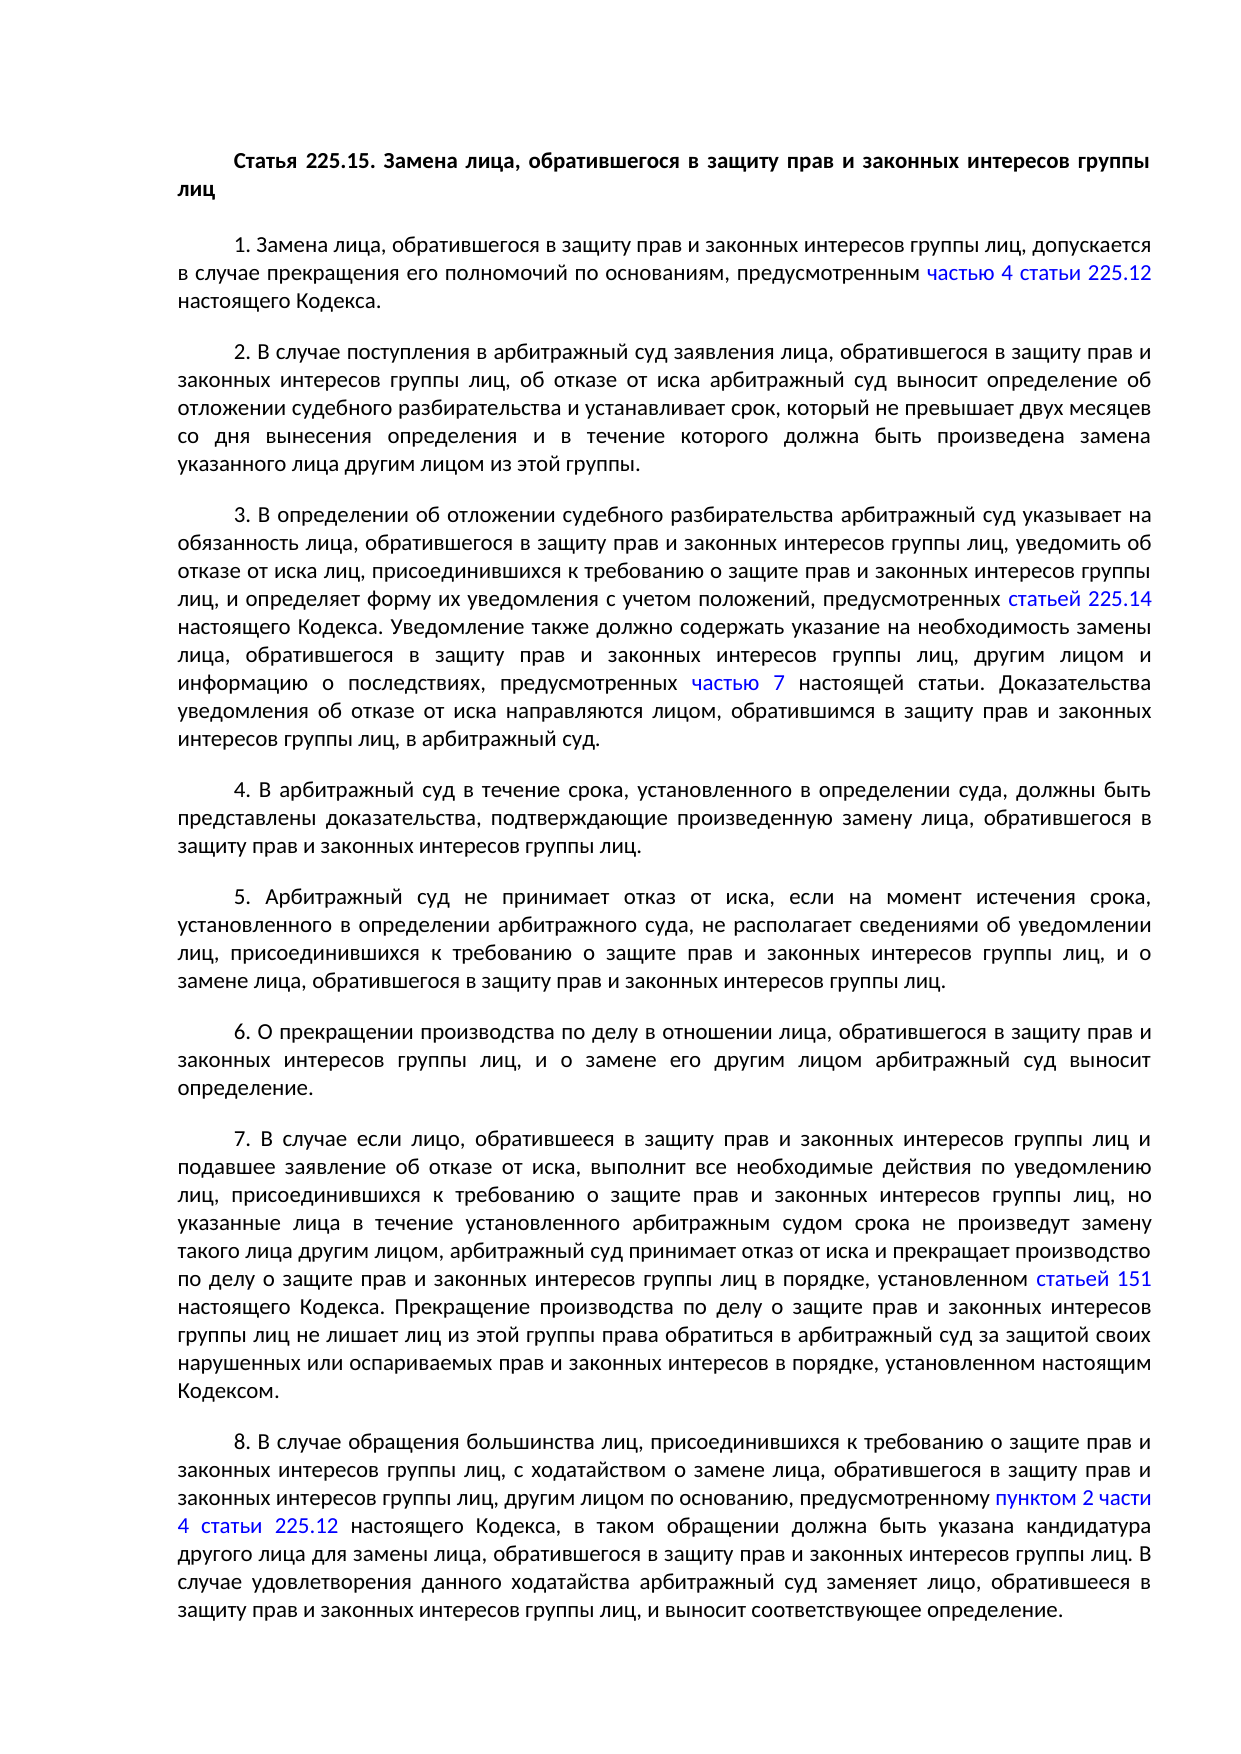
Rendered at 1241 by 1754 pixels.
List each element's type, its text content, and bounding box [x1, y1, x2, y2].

text 5. Арбитражный суд не принимает отказ от иска, если на момент истечения срока, установленного в определении арбитражного суда, не располагает сведениями об уведомлении лиц, присоединившихся к требованию о защите прав и законных интересов группы лиц, и о замене лица, обратившегося в защиту прав и законных интересов группы лиц. [177, 882, 1152, 994]
text 1. Замена лица, обратившегося в защиту прав и законных интересов группы лиц, допускается в случае прекращения его полномочий по основаниям, предусмотренным частью 4 статьи 225.12 настоящего Кодекса. [177, 230, 1152, 314]
title Статья 225.15. Замена лица, обратившегося в защиту прав и законных интересов группы лиц [177, 146, 1152, 202]
text 7. В случае если лицо, обратившееся в защиту прав и законных интересов группы лиц и подавшее заявление об отказе от иска, выполнит все необходимые действия по уведомлению лиц, присоединившихся к требованию о защите прав и законных интересов группы лиц, но указанные лица в течение установленного арбитражным судом срока не произведут замену такого лица другим лицом, арбитражный суд принимает отказ от иска и прекращает производство по делу о защите прав и законных интересов группы лиц в порядке, установленном статьей 151 настоящего Кодекса. Прекращение производства по делу о защите прав и законных интересов группы лиц не лишает лиц из этой группы права обратиться в арбитражный суд за защитой своих нарушенных или оспариваемых прав и законных интересов в порядке, установленном настоящим Кодексом. [177, 1124, 1152, 1404]
text 2. В случае поступления в арбитражный суд заявления лица, обратившегося в защиту прав и законных интересов группы лиц, об отказе от иска арбитражный суд выносит определение об отложении судебного разбирательства и устанавливает срок, который не превышает двух месяцев со дня вынесения определения и в течение которого должна быть произведена замена указанного лица другим лицом из этой группы. [177, 337, 1152, 477]
text 8. В случае обращения большинства лиц, присоединившихся к требованию о защите прав и законных интересов группы лиц, с ходатайством о замене лица, обратившегося в защиту прав и законных интересов группы лиц, другим лицом по основанию, предусмотренному пунктом 2 части 4 статьи 225.12 настоящего Кодекса, в таком обращении должна быть указана кандидатура другого лица для замены лица, обратившегося в защиту прав и законных интересов группы лиц. В случае удовлетворения данного ходатайства арбитражный суд заменяет лицо, обратившееся в защиту прав и законных интересов группы лиц, и выносит соответствующее определение. [177, 1427, 1152, 1623]
text 6. О прекращении производства по делу в отношении лица, обратившегося в защиту прав и законных интересов группы лиц, и о замене его другим лицом арбитражный суд выносит определение. [177, 1017, 1152, 1101]
text 4. В арбитражный суд в течение срока, установленного в определении суда, должны быть представлены доказательства, подтверждающие произведенную замену лица, обратившегося в защиту прав и законных интересов группы лиц. [177, 775, 1152, 859]
text 3. В определении об отложении судебного разбирательства арбитражный суд указывает на обязанность лица, обратившегося в защиту прав и законных интересов группы лиц, уведомить об отказе от иска лиц, присоединившихся к требованию о защите прав и законных интересов группы лиц, и определяет форму их уведомления с учетом положений, предусмотренных статьей 225.14 настоящего Кодекса. Уведомление также должно содержать указание на необходимость замены лица, обратившегося в защиту прав и законных интересов группы лиц, другим лицом и информацию о последствиях, предусмотренных частью 7 настоящей статьи. Доказательства уведомления об отказе от иска направляются лицом, обратившимся в защиту прав и законных интересов группы лиц, в арбитражный суд. [177, 500, 1152, 752]
